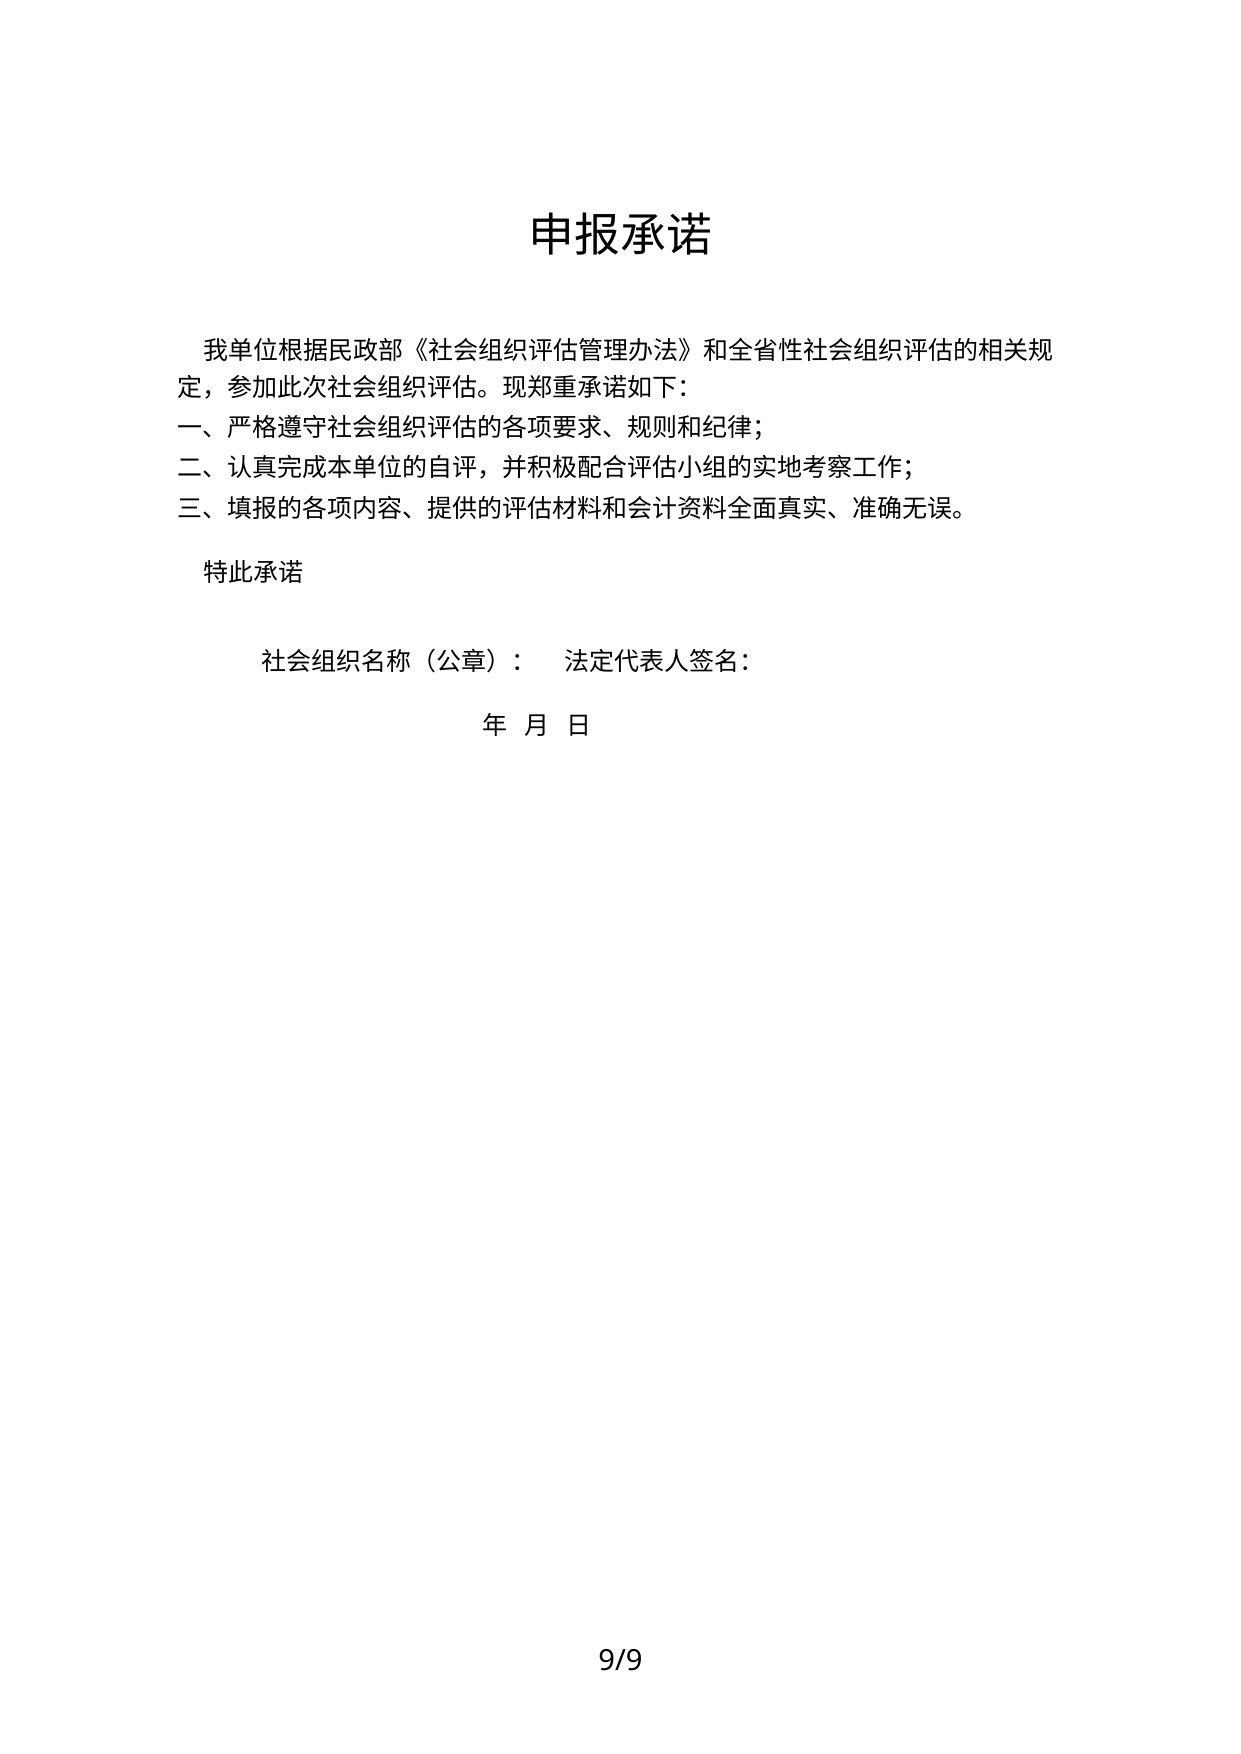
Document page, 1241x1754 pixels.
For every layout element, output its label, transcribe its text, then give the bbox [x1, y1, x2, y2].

text 三、填报的各项内容、提供的评估材料和会计资料全面真实、准确无误。 [177, 488, 1063, 524]
text 我单位根据民政部《社会组织评估管理办法》和全省性社会组织评估的相关规定，参加此次社会组织评估。现郑重承诺如下： [177, 331, 1063, 403]
text 年 月 日 [177, 705, 1063, 742]
text 二、认真完成本单位的自评，并积极配合评估小组的实地考察工作； [177, 448, 1063, 484]
text 社会组织名称（公章）： 法定代表人签名： [177, 641, 1063, 677]
text 特此承诺 [177, 553, 1063, 589]
text 一、严格遵守社会组织评估的各项要求、规则和纪律； [177, 407, 1063, 444]
text 申报承诺 [177, 198, 1063, 264]
